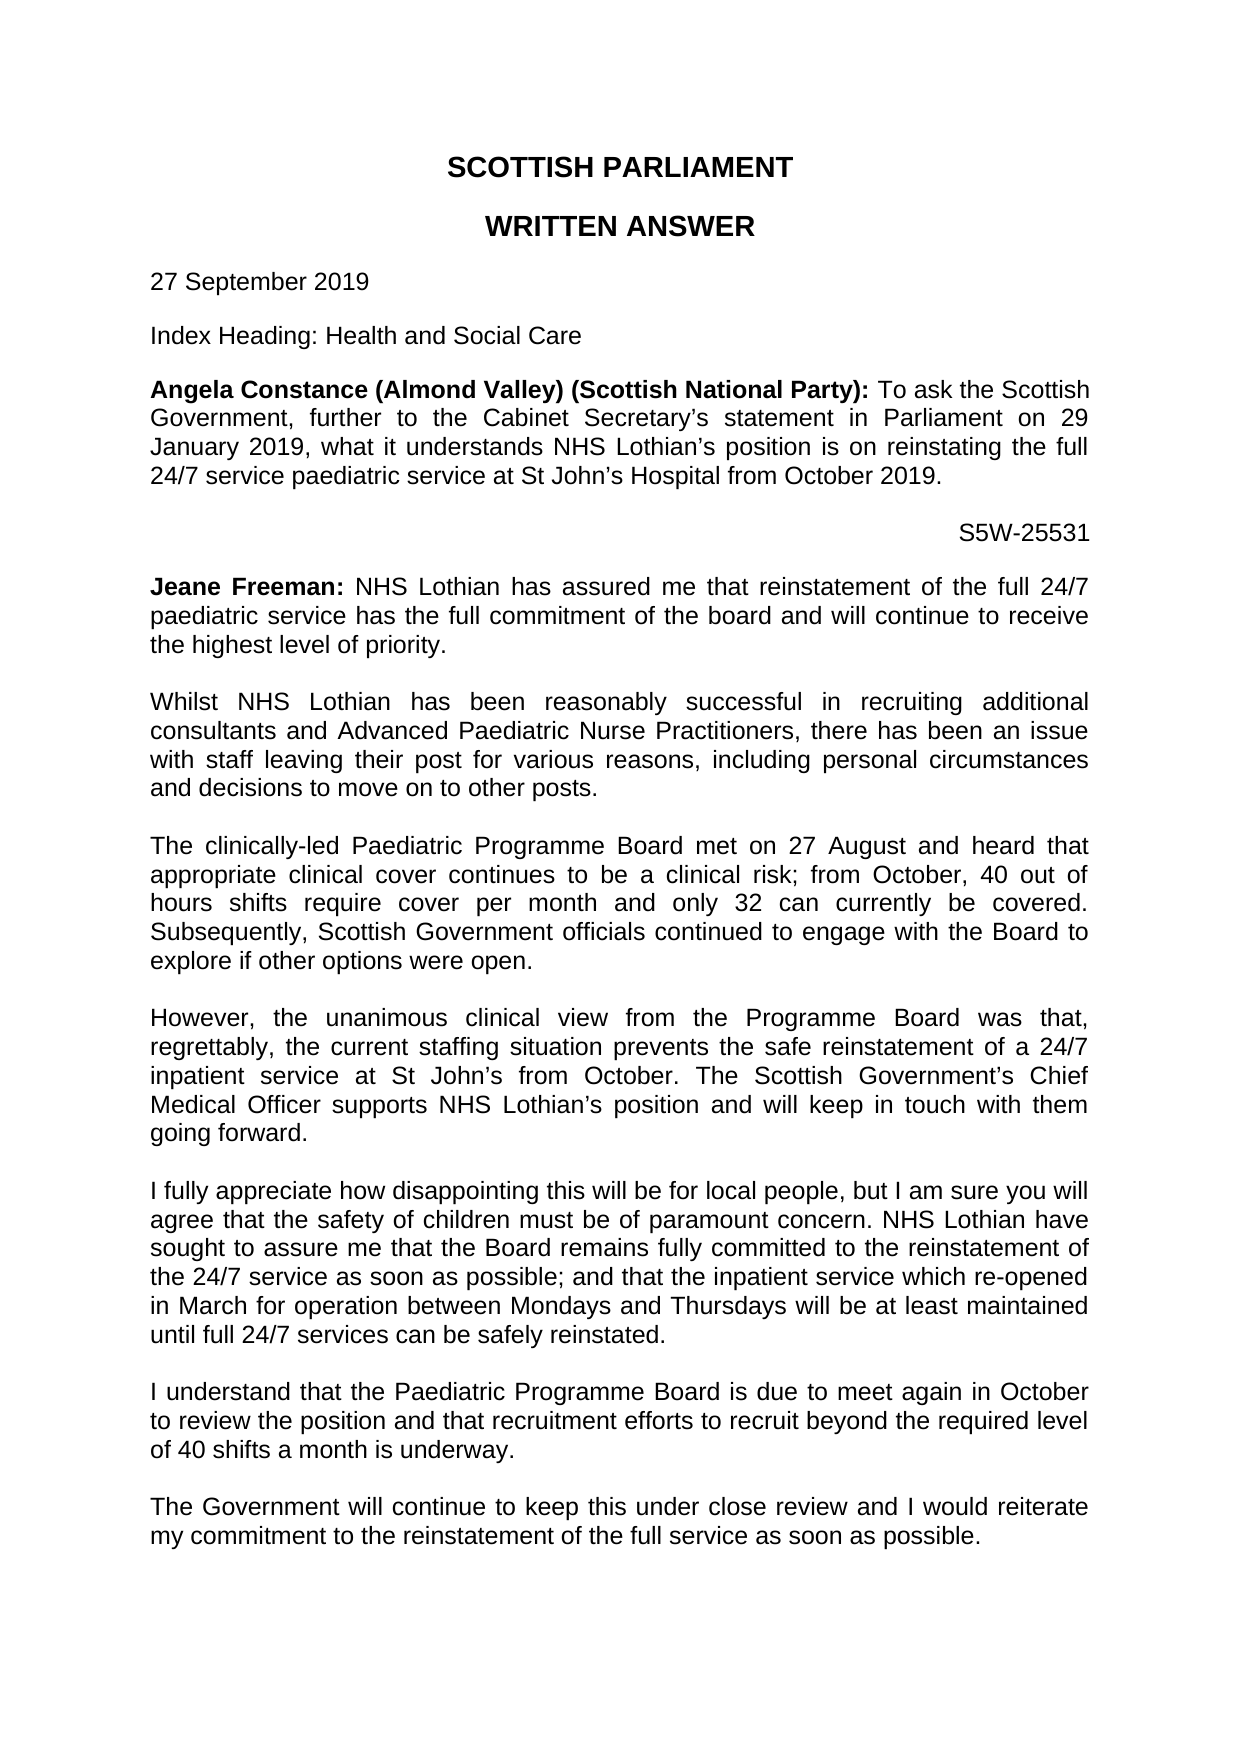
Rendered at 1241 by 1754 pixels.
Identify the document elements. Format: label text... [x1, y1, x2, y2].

text 27 September 2019 [150, 267, 1090, 296]
text The clinically-led Paediatric Programme Board met on 27 August and heard that appropriate clinical cover continues to be a clinical risk; from October, 40 out of hours shifts require cover per month and only 32 can currently be covered. Subsequently, Scottish Government officials continued to engage with the Board to explore if other options were open. [150, 831, 1090, 974]
text I understand that the Paediatric Programme Board is due to meet again in October to review the position and that recruitment efforts to recruit beyond the required level of 40 shifts a month is underway. [150, 1377, 1090, 1463]
title SCOTTISH PARLIAMENT [150, 150, 1090, 183]
text The Government will continue to keep this under close review and I would reiterate my commitment to the reinstatement of the full service as soon as possible. [150, 1492, 1090, 1549]
text However, the unanimous clinical view from the Programme Board was that, regrettably, the current staffing situation prevents the safe reinstatement of a 24/7 inpatient service at St John’s from October. The Scottish Government’s Chief Medical Officer supports NHS Lothian’s position and will keep in touch with them going forward. [150, 1003, 1090, 1147]
text Jeane Freeman: NHS Lothian has assured me that reinstatement of the full 24/7 paediatric service has the full commitment of the board and will continue to receive the highest level of priority. [150, 572, 1090, 658]
text S5W-25531 [150, 518, 1090, 547]
text Index Heading: Health and Social Care [150, 321, 1090, 349]
text I fully appreciate how disappointing this will be for local people, but I am sure you will agree that the safety of children must be of paramount concern. NHS Lothian have sought to assure me that the Board remains fully committed to the reinstatement of the 24/7 service as soon as possible; and that the inpatient service which re-opened in March for operation between Mondays and Thursdays will be at least maintained until full 24/7 services can be safely reinstated. [150, 1176, 1090, 1348]
text Whilst NHS Lothian has been reasonably successful in recruiting additional consultants and Advanced Paediatric Nurse Practitioners, there has been an issue with staff leaving their post for various reasons, including personal circumstances and decisions to move on to other posts. [150, 687, 1090, 802]
title WRITTEN ANSWER [150, 208, 1090, 242]
text Angela Constance (Almond Valley) (Scottish National Party): To ask the Scottish Government, further to the Cabinet Secretary’s statement in Parliament on 29 January 2019, what it understands NHS Lothian’s position is on reinstating the full 24/7 service paediatric service at St John’s Hospital from October 2019. [150, 374, 1090, 489]
